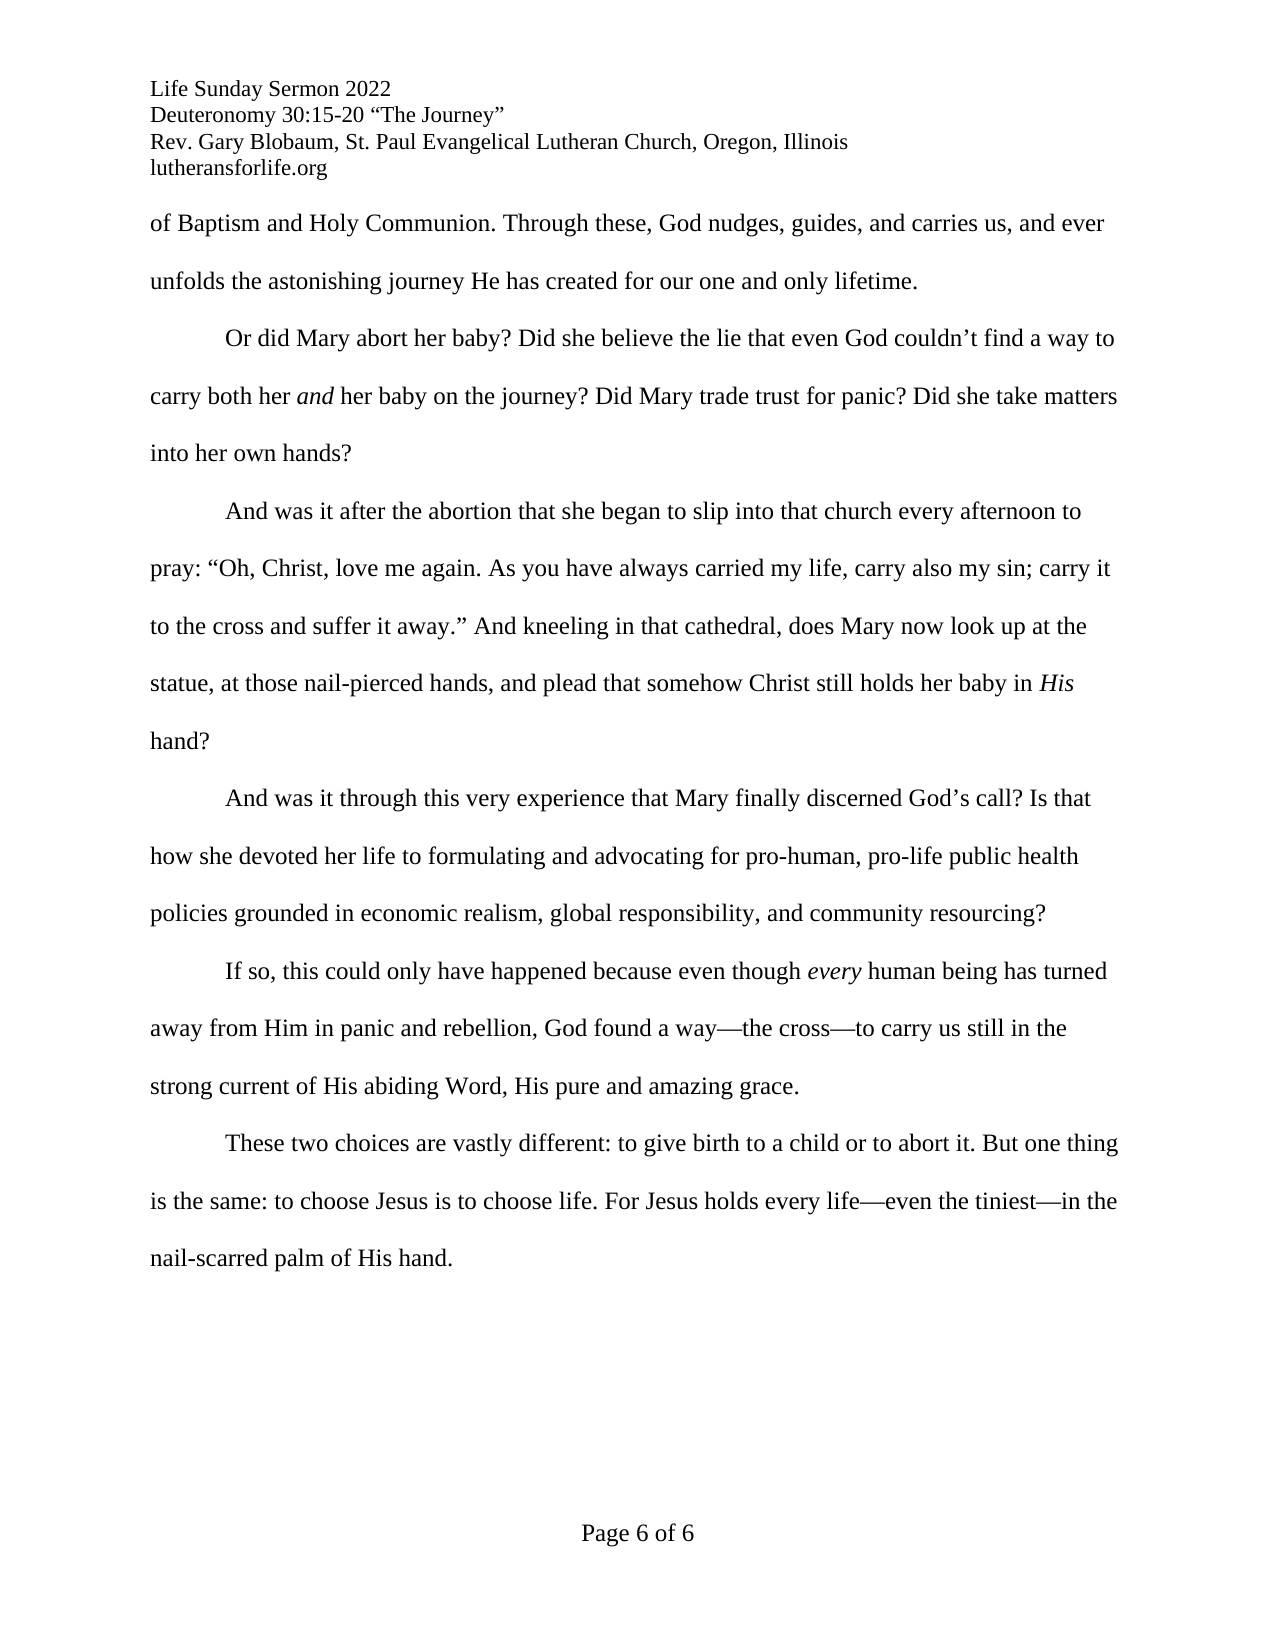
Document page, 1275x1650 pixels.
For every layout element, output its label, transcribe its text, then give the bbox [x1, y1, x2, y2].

text And was it through this very experience that Mary finally discerned God’s call? Is that how she devoted her life to formulating and advocating for pro-human, pro-life public health policies grounded in economic realism, global responsibility, and community resourcing? [150, 783, 1125, 927]
text These two choices are vastly different: to give birth to a child or to abort it. But one thing is the same: to choose Jesus is to choose life. For Jesus holds every life—even the tiniest—in the nail-scarred palm of His hand. [150, 1128, 1125, 1272]
text And was it after the abortion that she began to slip into that church every afternoon to pray: “Oh, Christ, love me again. As you have always carried my life, carry also my sin; carry it to the cross and suffer it away.” And kneeling in that cathedral, does Mary now look up at the statue, at those nail-pierced hands, and plead that somehow Christ still holds her baby in His hand? [150, 496, 1125, 755]
text Or did Mary abort her baby? Did she believe the lie that even God couldn’t find a way to carry both her and her baby on the journey? Did Mary trade trust for panic? Did she take matters into her own hands? [150, 323, 1125, 467]
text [150, 208, 1125, 295]
text If so, this could only have happened because even though every human being has turned away from Him in panic and rebellion, God found a way—the cross—to carry us still in the strong current of His abiding Word, His pure and amazing grace. [150, 956, 1125, 1100]
